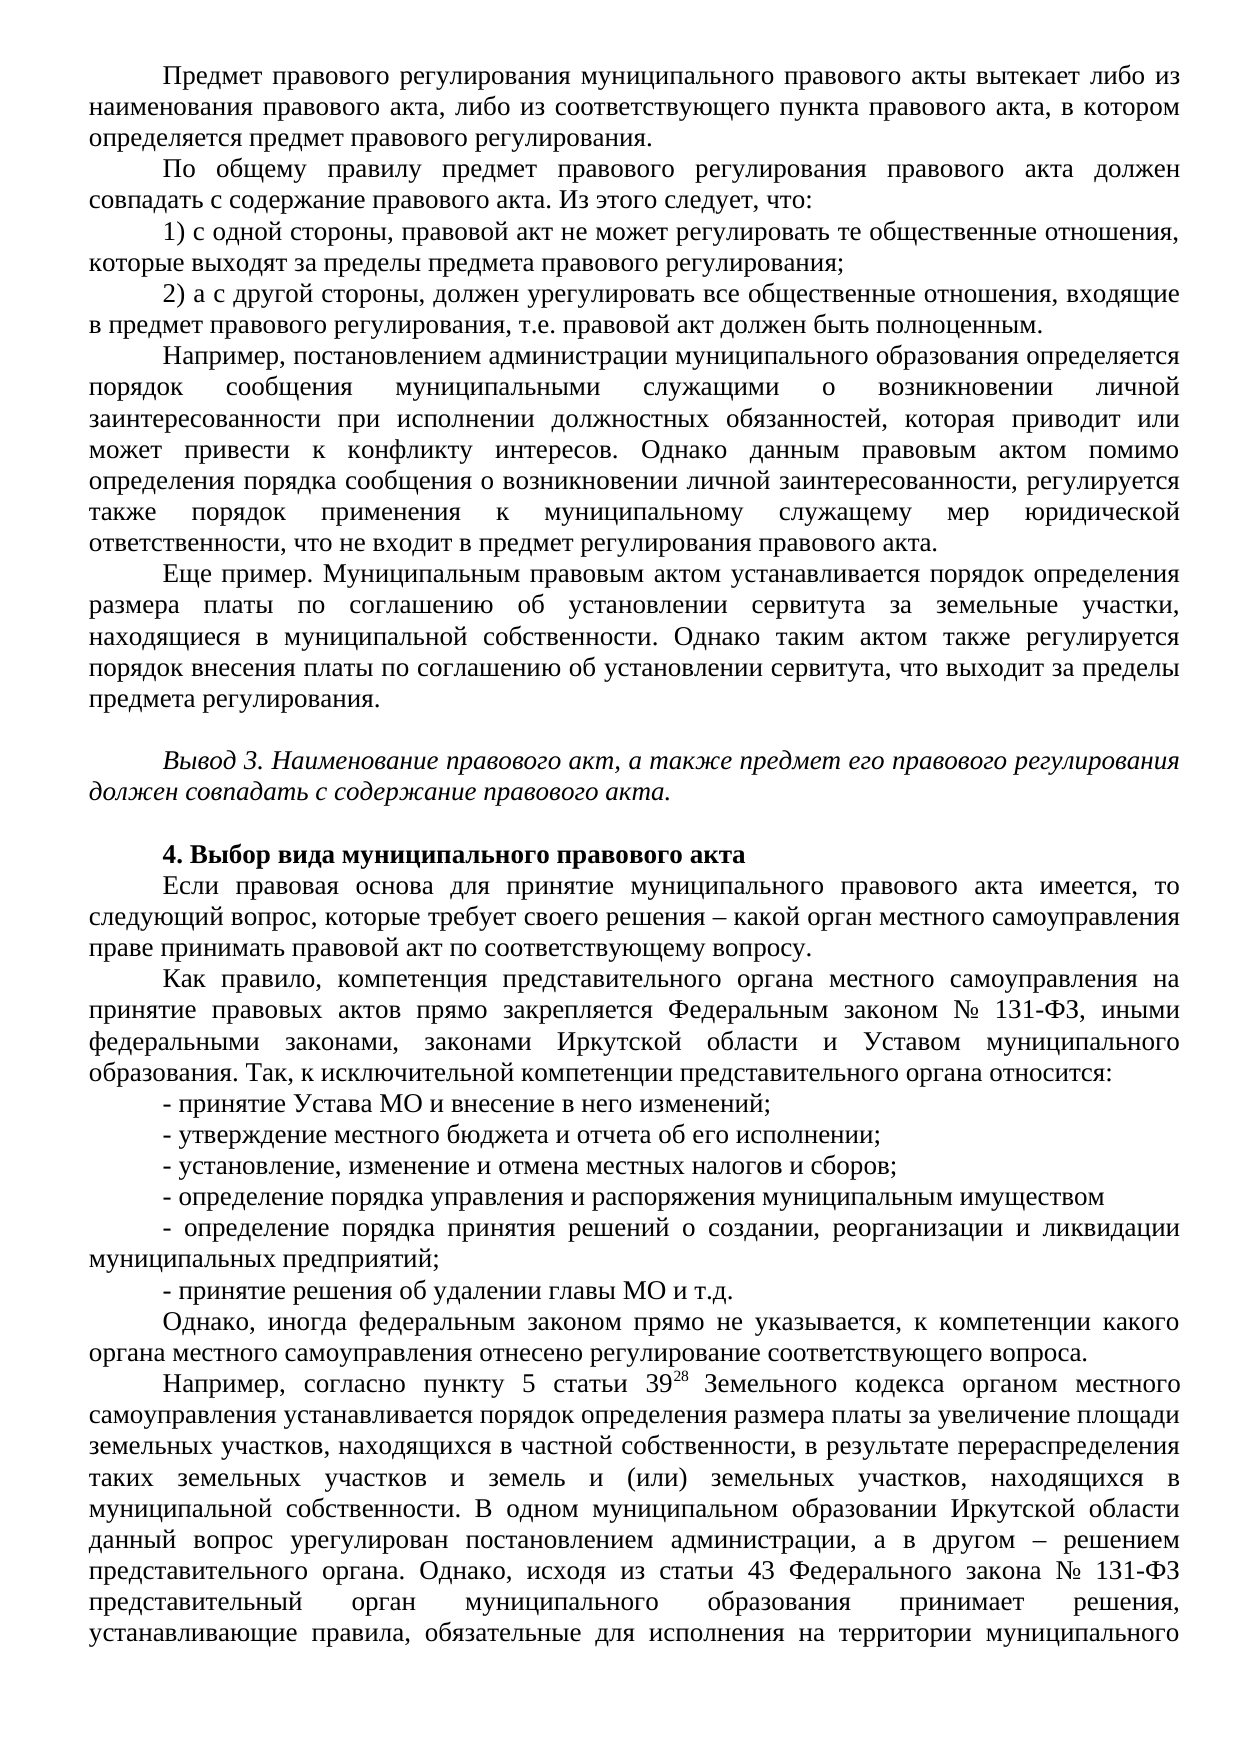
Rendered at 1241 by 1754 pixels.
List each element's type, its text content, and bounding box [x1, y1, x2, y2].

text - утверждение местного бюджета и отчета об его исполнении; [89, 1118, 1181, 1149]
text Как правило, компетенция представительного органа местного самоуправления на принятие правовых актов прямо закрепляется Федеральным законом № 131-ФЗ, иными федеральными законами, законами Иркутской области и Уставом муниципального образования. Так, к исключительной компетенции представительного органа относится: [89, 962, 1181, 1087]
text Если правовая основа для принятие муниципального правового акта имеется, то следующий вопрос, которые требует своего решения – какой орган местного самоуправления праве принимать правовой акт по соответствующему вопросу. [89, 869, 1181, 962]
text 4. Выбор вида муниципального правового акта [89, 838, 1181, 869]
text Например, постановлением администрации муниципального образования определяется порядок сообщения муниципальными служащими о возникновении личной заинтересованности при исполнении должностных обязанностей, которая приводит или может привести к конфликту интересов. Однако данным правовым актом помимо определения порядка сообщения о возникновении личной заинтересованности, регулируется также порядок применения к муниципальному служащему мер юридической ответственности, что не входит в предмет регулирования правового акта. [89, 339, 1181, 557]
text Еще пример. Муниципальным правовым актом устанавливается порядок определения размера платы по соглашению об установлении сервитута за земельные участки, находящиеся в муниципальной собственности. Однако таким актом также регулируется порядок внесения платы по соглашению об установлении сервитута, что выходит за пределы предмета регулирования. [89, 557, 1181, 713]
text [89, 1367, 1181, 1647]
text По общему правилу предмет правового регулирования правового акта должен совпадать с содержание правового акта. Из этого следует, что: [89, 152, 1181, 215]
text Однако, иногда федеральным законом прямо не указывается, к компетенции какого органа местного самоуправления отнесено регулирование соответствующего вопроса. [89, 1305, 1181, 1367]
text - определение порядка принятия решений о создании, реорганизации и ликвидации муниципальных предприятий; [89, 1211, 1181, 1274]
text - определение порядка управления и распоряжения муниципальным имуществом [89, 1180, 1181, 1211]
text Предмет правового регулирования муниципального правового акты вытекает либо из наименования правового акта, либо из соответствующего пункта правового акта, в котором определяется предмет правового регулирования. [89, 59, 1181, 152]
text Вывод 3. Наименование правового акт, а также предмет его правового регулирования должен совпадать с содержание правового акта. [89, 744, 1181, 807]
text 1) с одной стороны, правовой акт не может регулировать те общественные отношения, которые выходят за пределы предмета правового регулирования; [89, 215, 1181, 277]
text - принятие решения об удалении главы МО и т.д. [89, 1274, 1181, 1305]
text 2) а с другой стороны, должен урегулировать все общественные отношения, входящие в предмет правового регулирования, т.е. правовой акт должен быть полноценным. [89, 277, 1181, 339]
text - принятие Устава МО и внесение в него изменений; [89, 1087, 1181, 1118]
text - установление, изменение и отмена местных налогов и сборов; [89, 1149, 1181, 1180]
